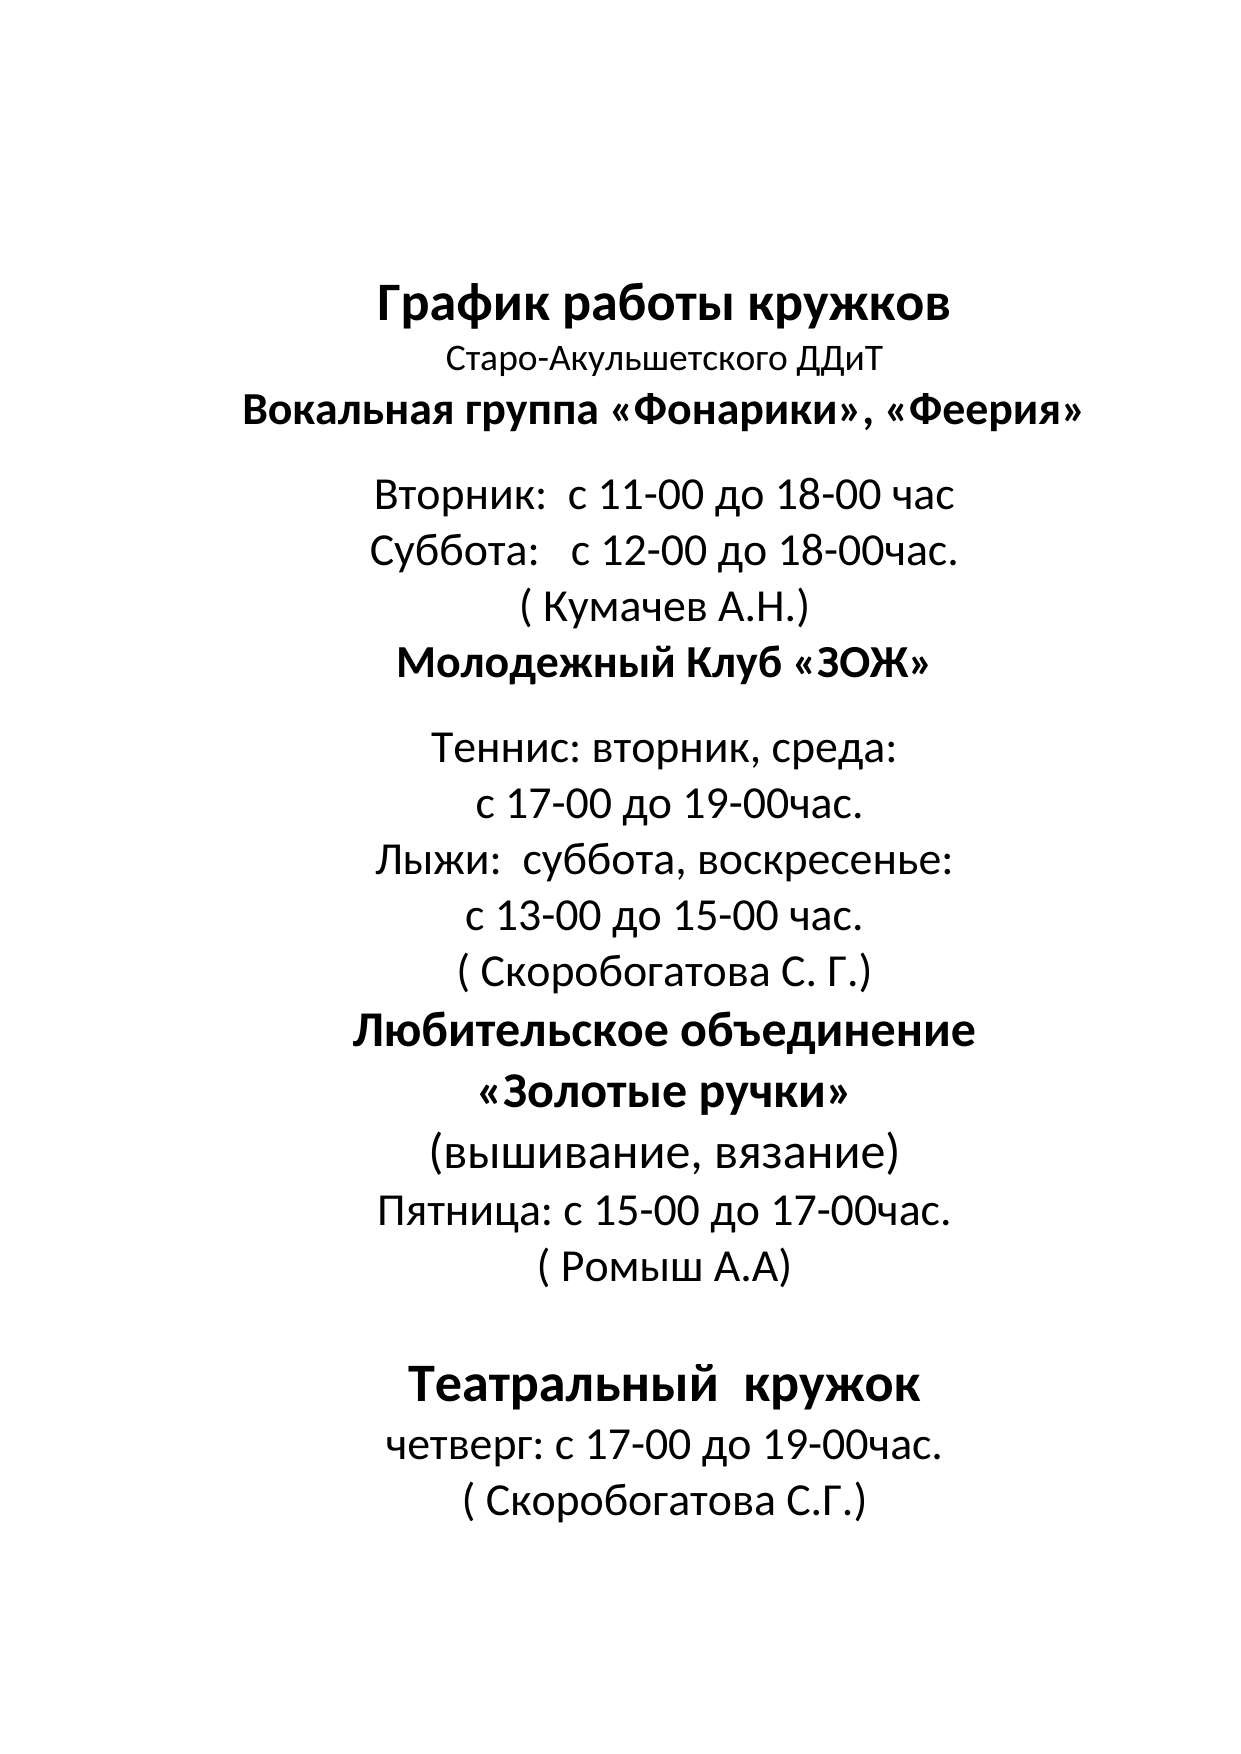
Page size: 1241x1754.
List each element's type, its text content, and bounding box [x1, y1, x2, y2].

text «Золотые ручки» [177, 1058, 1152, 1119]
text ( Ромыш А.А) [177, 1237, 1152, 1292]
text Лыжи: суббота, воскресенье: [177, 830, 1152, 886]
text Пятница: с 15-00 до 17-00час. [177, 1181, 1152, 1237]
text четверг: с 17-00 до 19-00час. [177, 1414, 1152, 1471]
text ( Скоробогатова С.Г.) [177, 1471, 1152, 1526]
text Суббота: с 12-00 до 18-00час. [177, 521, 1152, 577]
text Вокальная группа «Фонарики», «Феерия» [177, 380, 1152, 436]
text (вышивание, вязание) [177, 1119, 1152, 1181]
text Теннис: вторник, среда: [177, 718, 1152, 774]
text Театральный кружок [177, 1348, 1152, 1414]
text с 17-00 до 19-00час. [177, 774, 1152, 830]
text Вторник: с 11-00 до 18-00 час [177, 465, 1152, 521]
text ( Кумачев А.Н.) [177, 577, 1152, 633]
text Молодежный Клуб «ЗОЖ» [177, 633, 1152, 689]
text Старо-Акульшетского ДДиТ [177, 334, 1152, 380]
text Любительское объединение [177, 997, 1152, 1058]
text с 13-00 до 15-00 час. [177, 886, 1152, 942]
text График работы кружков [177, 268, 1152, 334]
text ( Скоробогатова С. Г.) [177, 942, 1152, 997]
